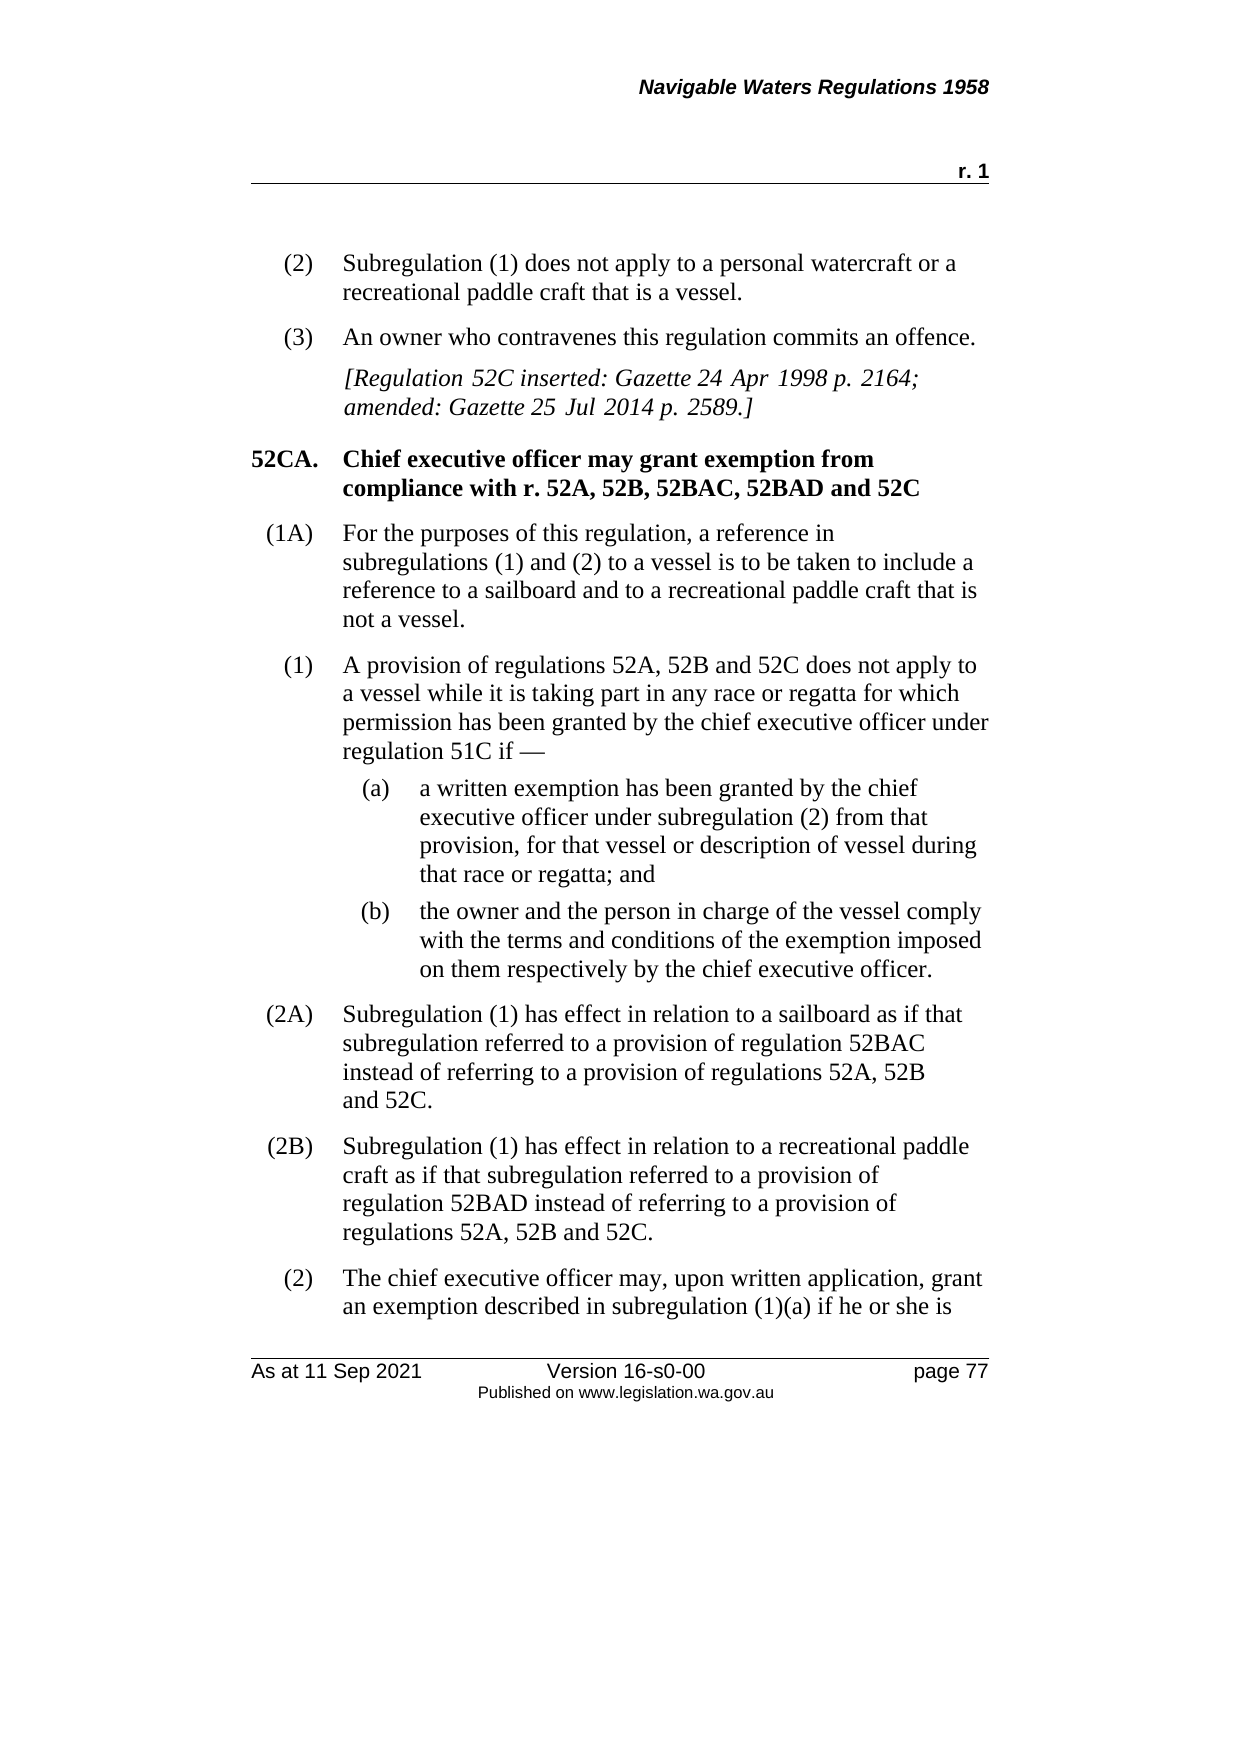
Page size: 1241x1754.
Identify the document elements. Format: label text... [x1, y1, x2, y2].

text (1A) For the purposes of this regulation, a reference in subregulations (1) and (2) to a vessel is to be taken to include a reference to a sailboard and to a recreational paddle craft that is not a vessel. [251, 518, 989, 633]
text (1) A provision of regulations 52A, 52B and 52C does not apply to a vessel while it is taking part in any race or regatta for which permission has been granted by the chief executive officer under regulation 51C if — [251, 650, 989, 765]
subtitle 52CA. Chief executive officer may grant exemption from compliance with r. 52A, 52B, 52BAC, 52BAD and 52C [251, 444, 989, 501]
text (2A) Subregulation (1) has effect in relation to a sailboard as if that subregulation referred to a provision of regulation 52BAC instead of referring to a provision of regulations 52A, 52B and 52C. [251, 999, 989, 1114]
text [251, 1263, 989, 1320]
text (2B) Subregulation (1) has effect in relation to a recreational paddle craft as if that subregulation referred to a provision of regulation 52BAD instead of referring to a provision of regulations 52A, 52B and 52C. [251, 1131, 989, 1246]
text (3) An owner who contravenes this regulation commits an offence. [251, 322, 989, 351]
text (a) a written exemption has been granted by the chief executive officer under subregulation (2) from that provision, for that vessel or description of vessel during that race or regatta; and [251, 773, 989, 888]
text [Regulation 52C inserted: Gazette 24 Apr 1998 p. 2164; amended: Gazette 25 Jul 2014 p. 2589.] [251, 363, 989, 421]
text (b) the owner and the person in charge of the vessel comply with the terms and conditions of the exemption imposed on them respectively by the chief executive officer. [251, 896, 989, 983]
text (2) Subregulation (1) does not apply to a personal watercraft or a recreational paddle craft that is a vessel. [251, 248, 989, 306]
